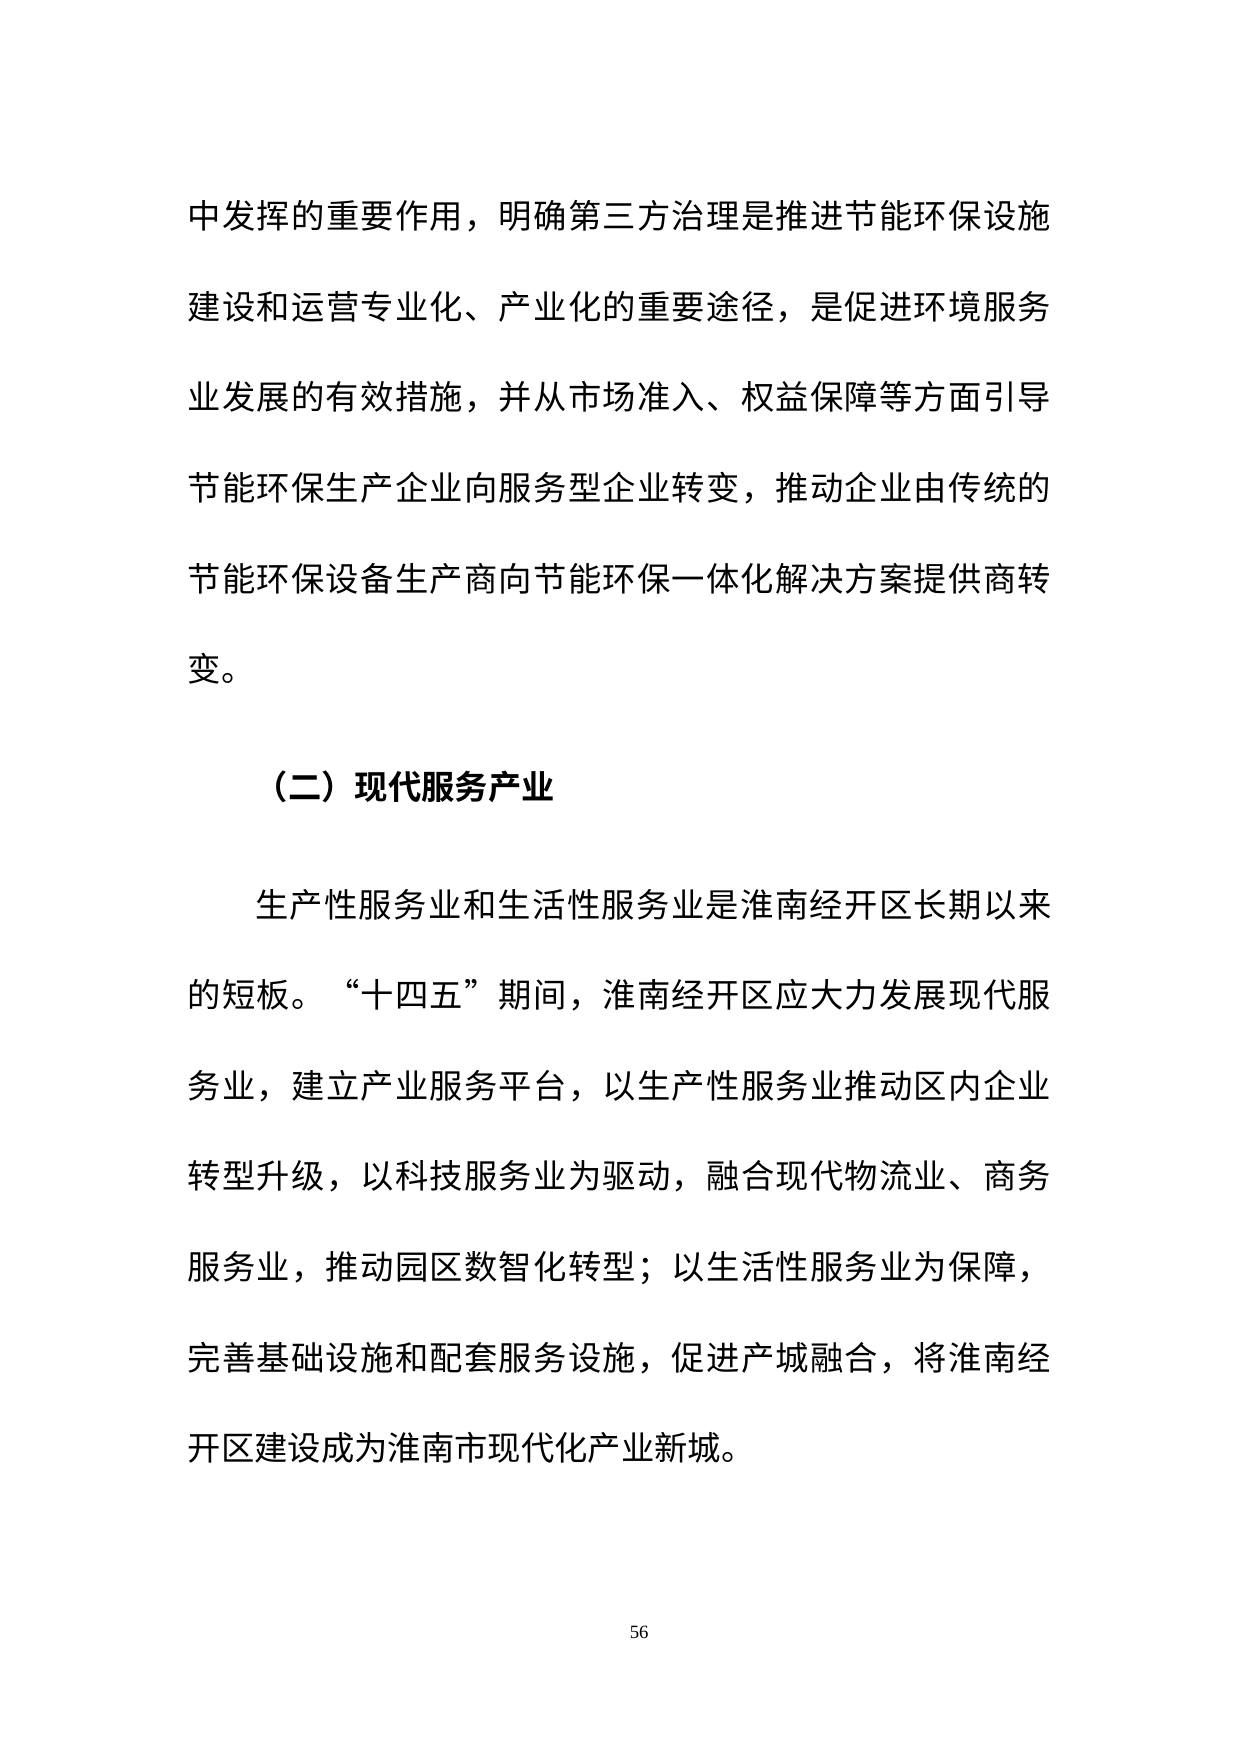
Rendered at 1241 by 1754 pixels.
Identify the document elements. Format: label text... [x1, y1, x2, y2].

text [187, 169, 1053, 712]
subtitle （二）现代服务产业 [187, 739, 1053, 830]
text 生产性服务业和生活性服务业是淮南经开区长期以来的短板。“十四五”期间，淮南经开区应大力发展现代服务业，建立产业服务平台，以生产性服务业推动区内企业转型升级，以科技服务业为驱动，融合现代物流业、商务服务业，推动园区数智化转型；以生活性服务业为保障，完善基础设施和配套服务设施，促进产城融合，将淮南经开区建设成为淮南市现代化产业新城。 [187, 857, 1053, 1492]
